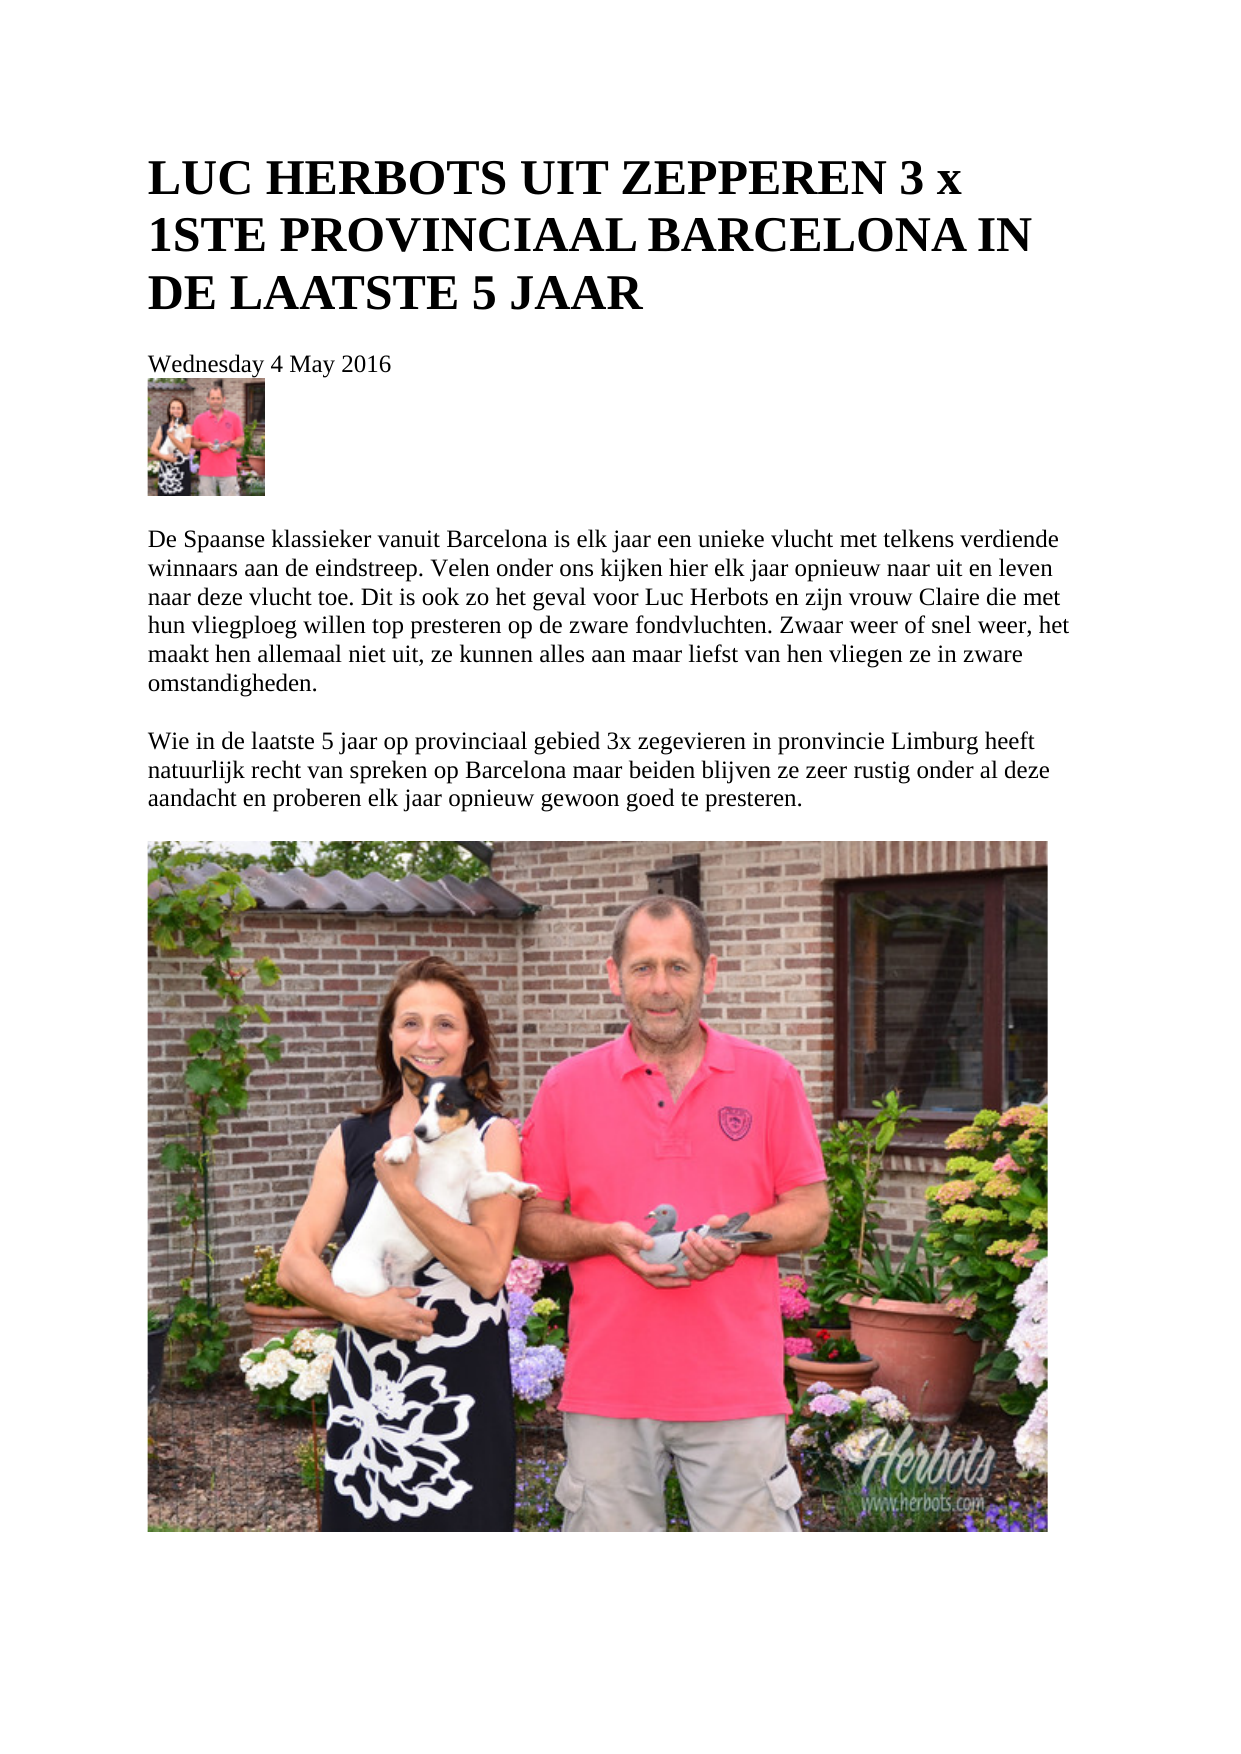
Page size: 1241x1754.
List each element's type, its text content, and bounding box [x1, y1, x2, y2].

picture [147, 378, 265, 496]
text Wednesday 4 May 2016 [148, 349, 1093, 378]
text De Spaanse klassieker vanuit Barcelona is elk jaar een unieke vlucht met telkens verdiende winnaars aan de eindstreep. Velen onder ons kijken hier elk jaar opnieuw naar uit en leven naar deze vlucht toe. Dit is ook zo het geval voor Luc Herbots en zijn vrouw Claire die met hun vliegploeg willen top presteren op de zware fondvluchten. Zwaar weer of snel weer, het maakt hen allemaal niet uit, ze kunnen alles aan maar liefst van hen vliegen ze in zware omstandigheden. [148, 524, 1093, 697]
text Wie in de laatste 5 jaar op provinciaal gebied 3x zegevieren in pronvincie Limburg heeft natuurlijk recht van spreken op Barcelona maar beiden blijven ze zeer rustig onder al deze aandacht en proberen elk jaar opnieuw gewoon goed te presteren. [148, 726, 1093, 812]
picture [147, 841, 1048, 1532]
text LUC HERBOTS UIT ZEPPEREN 3 x 1STE PROVINCIAAL BARCELONA IN DE LAATSTE 5 JAAR [148, 148, 1093, 320]
